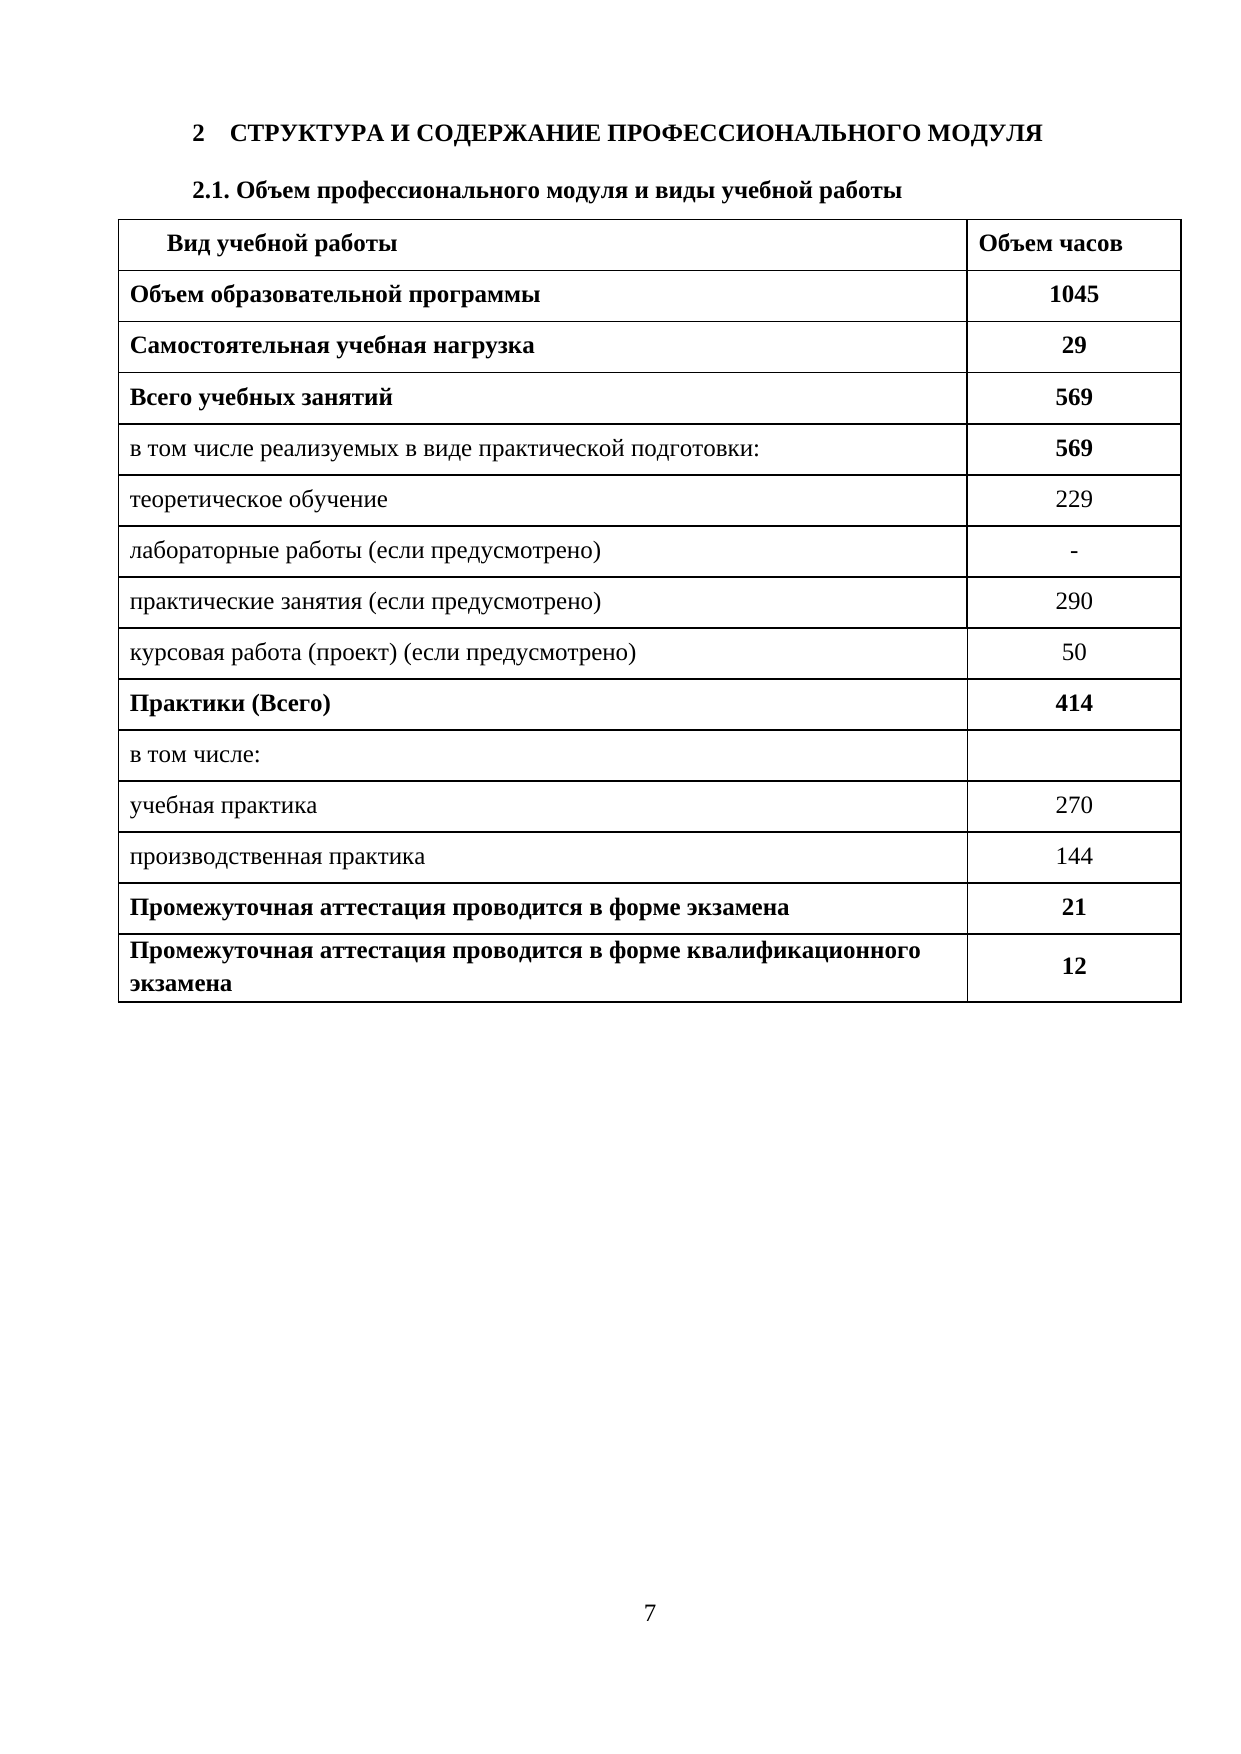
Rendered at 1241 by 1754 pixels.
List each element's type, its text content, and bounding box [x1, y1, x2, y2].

table_cell 29 [968, 322, 1180, 372]
table_cell 229 [968, 476, 1180, 525]
table_cell производственная практика [119, 833, 967, 882]
table_cell в том числе: [119, 731, 967, 780]
table_cell 270 [968, 782, 1180, 831]
table_cell учебная практика [119, 782, 967, 831]
list СТРУКТУРА И СОДЕРЖАНИЕ ПРОФЕССИОНАЛЬНОГО МОДУЛЯ [192, 118, 1181, 147]
table_cell 414 [968, 680, 1180, 729]
table_cell [968, 731, 1180, 780]
table_cell практические занятия (если предусмотрено) [119, 578, 966, 627]
table_cell 21 [968, 884, 1180, 933]
table_cell 1045 [968, 271, 1180, 321]
table_cell Промежуточная аттестация проводится в форме квалификационного экзамена [119, 935, 967, 1001]
table_cell курсовая работа (проект) (если предусмотрено) [119, 629, 967, 678]
table_cell Промежуточная аттестация проводится в форме экзамена [119, 884, 967, 933]
table_cell лабораторные работы (если предусмотрено) [119, 527, 966, 576]
table_cell 12 [968, 935, 1180, 1001]
table_cell - [968, 527, 1180, 576]
table_cell Всего учебных занятий [119, 373, 966, 423]
text 2.1. Объем профессионального модуля и виды учебной работы [118, 176, 1181, 204]
table_cell 569 [968, 373, 1180, 423]
table_cell теоретическое обучение [119, 476, 966, 525]
table_cell 144 [968, 833, 1180, 882]
table_cell 50 [968, 629, 1180, 678]
table_cell Самостоятельная учебная нагрузка [119, 322, 966, 372]
table_cell 290 [968, 578, 1180, 627]
table_cell в том числе реализуемых в виде практической подготовки: [119, 425, 966, 474]
table_cell 569 [968, 425, 1180, 474]
table_cell Практики (Всего) [119, 680, 967, 729]
table_header Вид учебной работы [119, 220, 966, 270]
table_cell Объем образовательной программы [119, 271, 966, 321]
table_header Объем часов [968, 220, 1180, 270]
